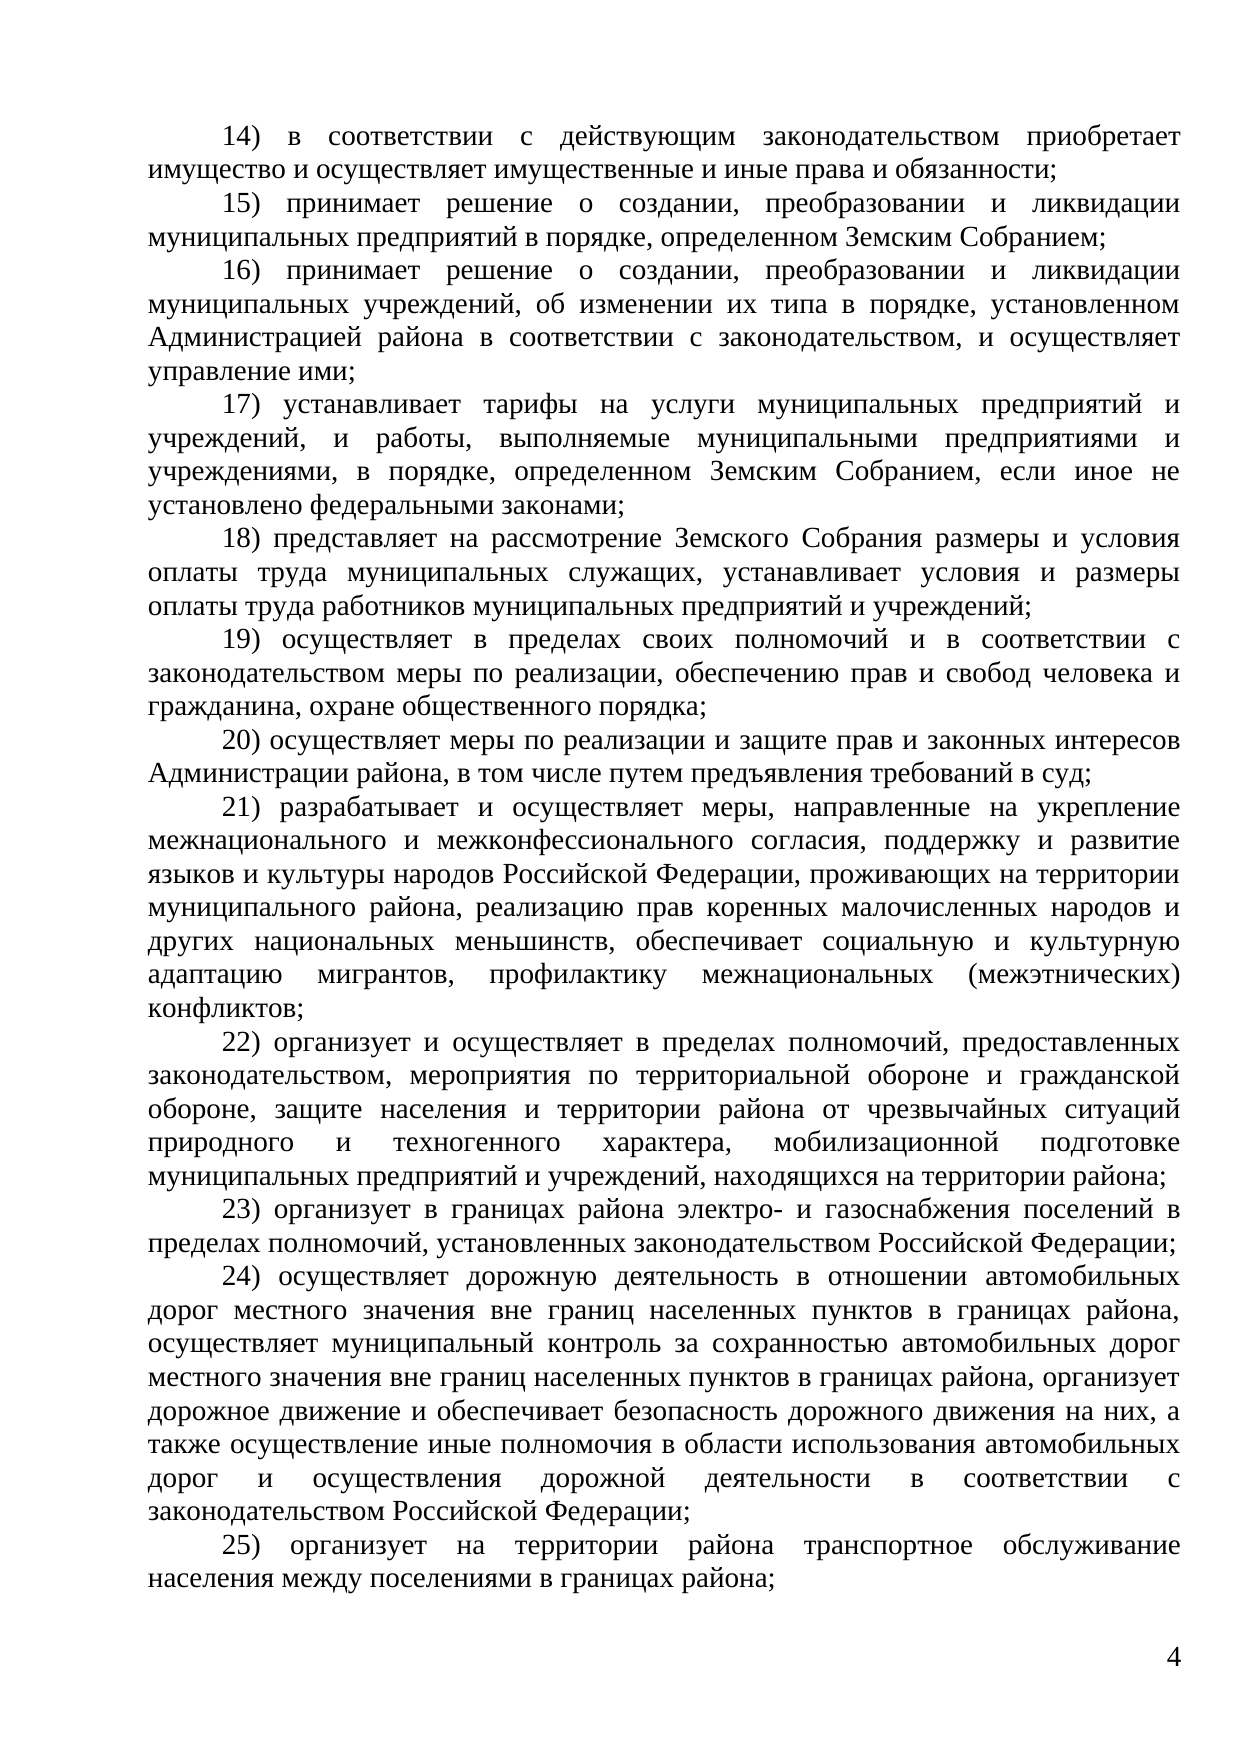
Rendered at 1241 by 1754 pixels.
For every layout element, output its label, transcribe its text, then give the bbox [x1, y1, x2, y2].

text 17) устанавливает тарифы на услуги муниципальных предприятий и учреждений, и работы, выполняемые муниципальными предприятиями и учреждениями, в порядке, определенном Земским Собранием, если иное не установлено федеральными законами; [148, 386, 1181, 521]
text 22) организует и осуществляет в пределах полномочий, предоставленных законодательством, мероприятия по территориальной обороне и гражданской обороне, защите населения и территории района от чрезвычайных ситуаций природного и техногенного характера, мобилизационной подготовке муниципальных предприятий и учреждений, находящихся на территории района; [148, 1024, 1181, 1191]
text 23) организует в границах района электро- и газоснабжения поселений в пределах полномочий, установленных законодательством Российской Федерации; [148, 1191, 1181, 1258]
text 16) принимает решение о создании, преобразовании и ликвидации муниципальных учреждений, об изменении их типа в порядке, установленном Администрацией района в соответствии с законодательством, и осуществляет управление ими; [148, 252, 1181, 386]
text 18) представляет на рассмотрение Земского Собрания размеры и условия оплаты труда муниципальных служащих, устанавливает условия и размеры оплаты труда работников муниципальных предприятий и учреждений; [148, 521, 1181, 621]
text 21) разрабатывает и осуществляет меры, направленные на укрепление межнационального и межконфессионального согласия, поддержку и развитие языков и культуры народов Российской Федерации, проживающих на территории муниципального района, реализацию прав коренных малочисленных народов и других национальных меньшинств, обеспечивает социальную и культурную адаптацию мигрантов, профилактику межнациональных (межэтнических) конфликтов; [148, 789, 1181, 1024]
text 25) организует на территории района транспортное обслуживание населения между поселениями в границах района; [148, 1527, 1181, 1594]
text 24) осуществляет дорожную деятельность в отношении автомобильных дорог местного значения вне границ населенных пунктов в границах района, осуществляет муниципальный контроль за сохранностью автомобильных дорог местного значения вне границ населенных пунктов в границах района, организует дорожное движение и обеспечивает безопасность дорожного движения на них, а также осуществление иные полномочия в области использования автомобильных дорог и осуществления дорожной деятельности в соответствии с законодательством Российской Федерации; [148, 1258, 1181, 1527]
text 19) осуществляет в пределах своих полномочий и в соответствии с законодательством меры по реализации, обеспечению прав и свобод человека и гражданина, охране общественного порядка; [148, 621, 1181, 722]
text 15) принимает решение о создании, преобразовании и ликвидации муниципальных предприятий в порядке, определенном Земским Собранием; [148, 185, 1181, 252]
text 20) осуществляет меры по реализации и защите прав и законных интересов Администрации района, в том числе путем предъявления требований в суд; [148, 722, 1181, 789]
text 14) в соответствии с действующим законодательством приобретает имущество и осуществляет имущественные и иные права и обязанности; [148, 118, 1181, 185]
